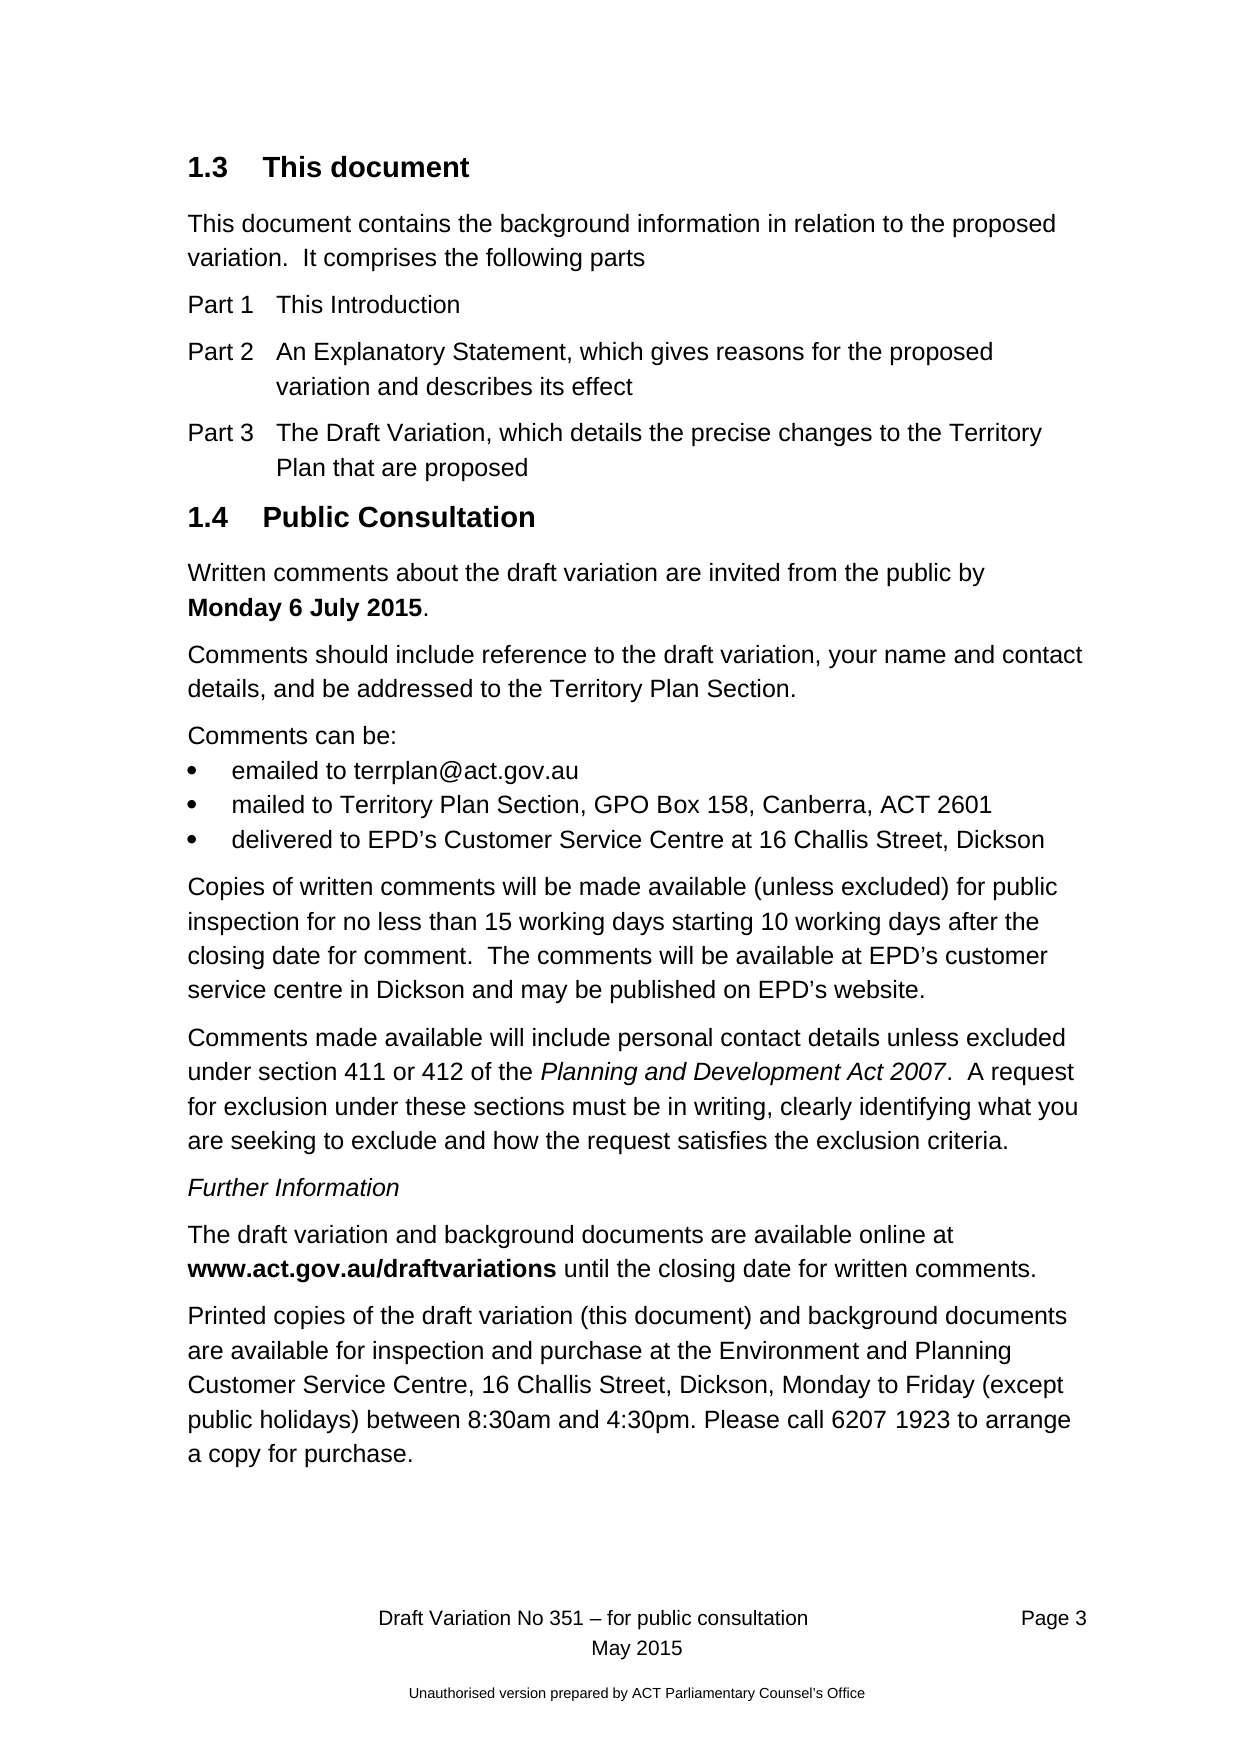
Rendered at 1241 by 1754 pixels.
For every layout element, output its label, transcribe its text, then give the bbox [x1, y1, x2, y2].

text The draft variation and background documents are available online at www.act.gov.au/draftvariations until the closing date for written comments. [187, 1220, 1087, 1283]
text Part 1 This Introduction [187, 290, 1087, 319]
text Part 3 The Draft Variation, which details the precise changes to the Territory Plan that are proposed [187, 418, 1087, 482]
list mailed to Territory Plan Section, GPO Box 158, Canberra, ACT 2601 [187, 790, 1087, 819]
text Comments made available will include personal contact details unless excluded under section 411 or 412 of the Planning and Development Act 2007. A request for exclusion under these sections must be in writing, clearly identifying what you are seeking to exclude and how the request satisfies the exclusion criteria. [187, 1022, 1087, 1155]
list emailed to terrplan@act.gov.au [187, 756, 1087, 785]
subtitle This document [187, 150, 1087, 183]
text Part 2 An Explanatory Statement, which gives reasons for the proposed variation and describes its effect [187, 337, 1087, 400]
text Comments should include reference to the draft variation, your name and contact details, and be addressed to the Territory Plan Section. [187, 640, 1087, 703]
list delivered to EPD’s Customer Service Centre at 16 Challis Street, Dickson [187, 825, 1087, 854]
subtitle Public Consultation [187, 500, 1087, 533]
text Written comments about the draft variation are invited from the public by Monday 6 July 2015. [187, 558, 1087, 622]
text Copies of written comments will be made available (unless excluded) for public inspection for no less than 15 working days starting 10 working days after the closing date for comment. The comments will be available at EPD’s customer service centre in Dickson and may be published on EPD’s website. [187, 872, 1087, 1004]
text Comments can be: [187, 721, 1087, 750]
text Printed copies of the draft variation (this document) and background documents are available for inspection and purchase at the Environment and Planning Customer Service Centre, 16 Challis Street, Dickson, Monday to Friday (except public holidays) between 8:30am and 4:30pm. Please call 6207 1923 to arrange a copy for purchase. [187, 1301, 1087, 1468]
text This document contains the background information in relation to the proposed variation. It comprises the following parts [187, 208, 1087, 272]
text Further Information [187, 1173, 1087, 1202]
